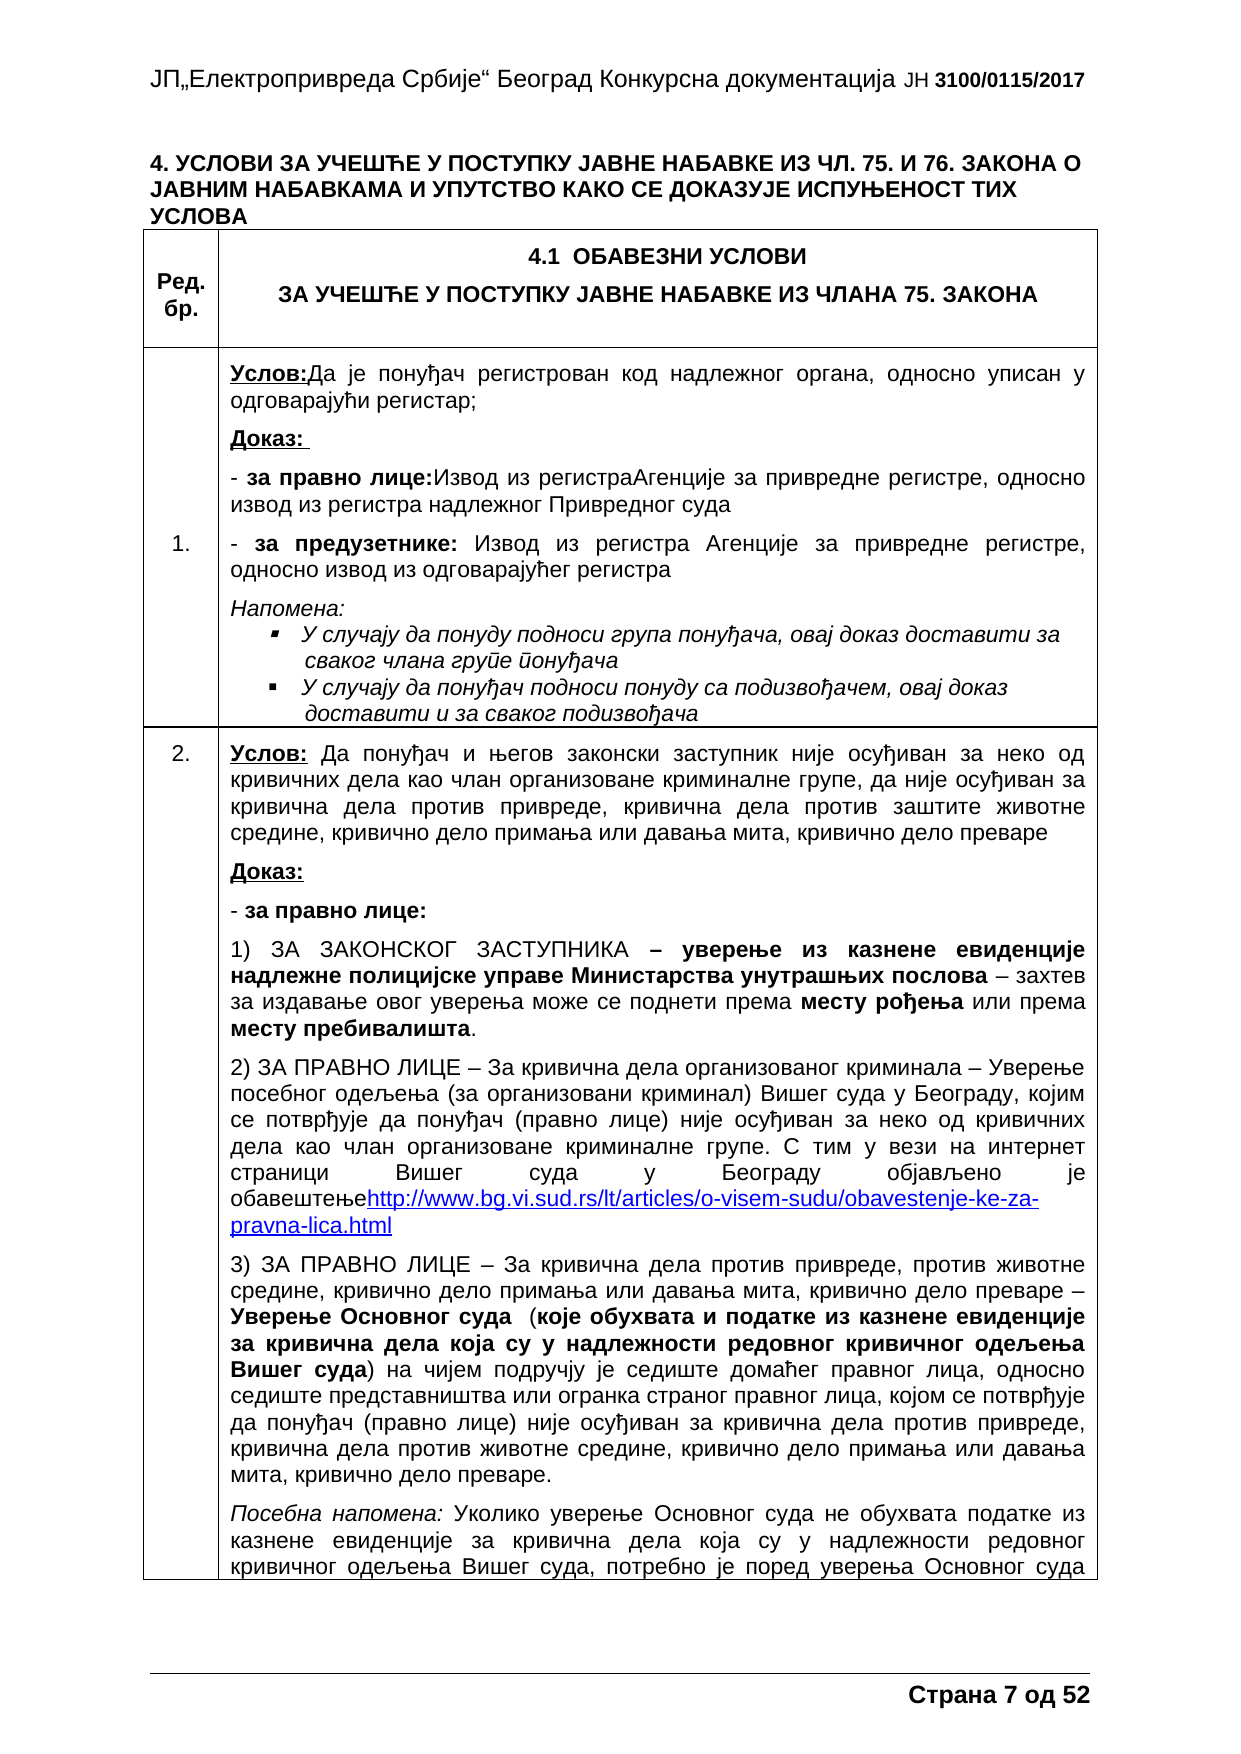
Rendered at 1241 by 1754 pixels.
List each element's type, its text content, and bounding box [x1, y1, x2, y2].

table_header 4.1 ОБАВЕЗНИ УСЛОВИ ЗА УЧЕШЋЕ У ПОСТУПКУ ЈАВНЕ НАБАВКЕ ИЗ ЧЛАНА 75. ЗАКОНА [219, 230, 1097, 347]
table_cell 2. [144, 728, 218, 1579]
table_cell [219, 728, 1097, 1579]
table_header Ред. бр. [144, 230, 218, 347]
subtitle 4. УСЛОВИ ЗА УЧЕШЋЕ У ПОСТУПКУ ЈАВНЕ НАБАВКЕ ИЗ ЧЛ. 75. И 76. ЗАКОНА О ЈАВНИМ НАБАВКАМА И УПУТСТВО КАКО СЕ ДОКАЗУЈЕ ИСПУЊЕНОСТ ТИХ УСЛОВА [150, 150, 1090, 229]
table_cell 1. [144, 348, 218, 726]
table_cell Услов:Да је понуђач регистрован код надлежног органа, односно уписан у одговарајући регистар; Доказ: - за правно лице:Извод из регистраАгенције за привредне регистре, односно извод из регистра надлежног Привредног суда - за предузетнике: Извод из регистра Агенције за привредне регистре, односно извод из одговарајућег регистра Напомена: У случају да понуду подноси група понуђача, овај доказ доставити за сваког члана групе понуђача У случају да понуђач подноси понуду са подизвођачем, овај доказ доставити и за сваког подизвођача [219, 348, 1097, 726]
